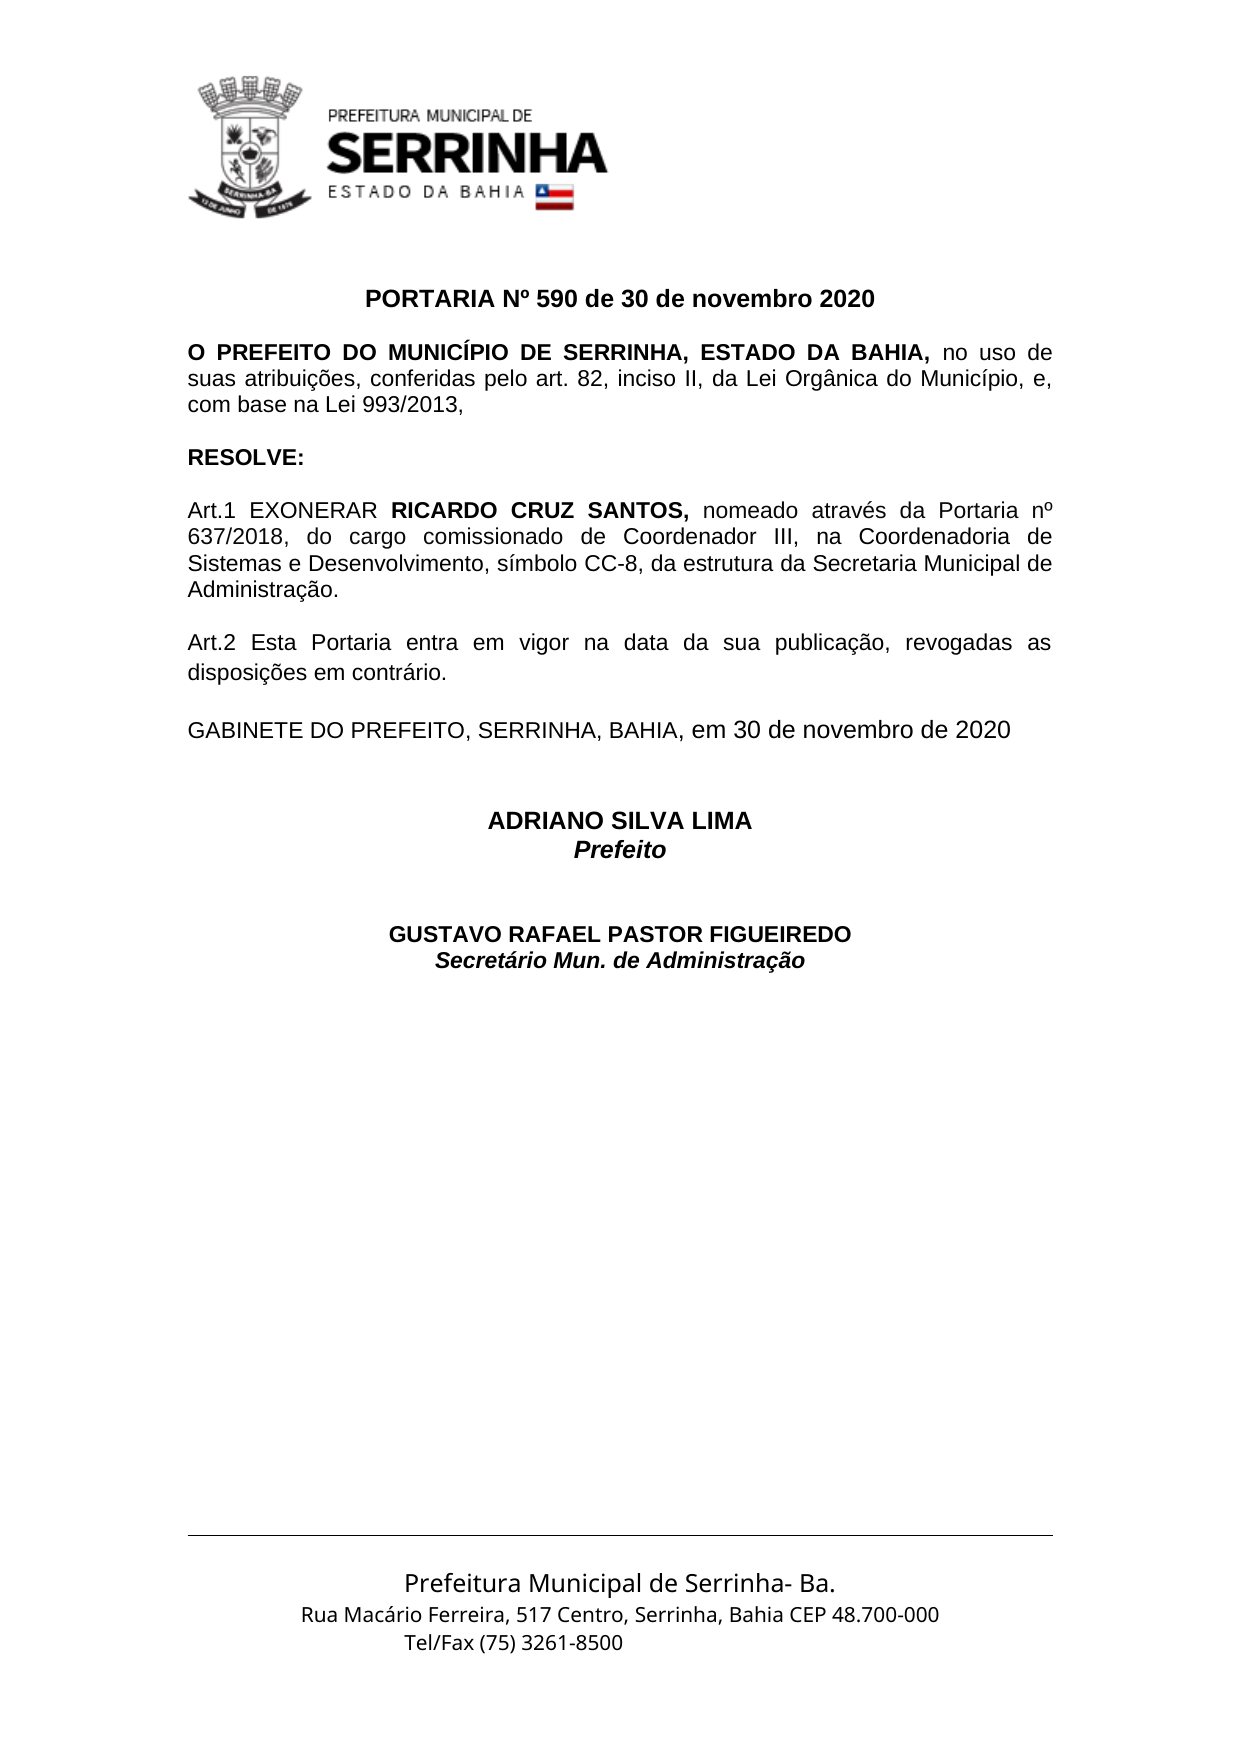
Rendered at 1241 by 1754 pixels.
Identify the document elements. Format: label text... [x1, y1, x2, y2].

text Art.2 Esta Portaria entra em vigor na data da sua publicação, revogadas as disposições em contrário. [187, 629, 1053, 685]
text O PREFEITO DO MUNICÍPIO DE SERRINHA, ESTADO DA BAHIA, no uso de suas atribuições, conferidas pelo art. 82, inciso II, da Lei Orgânica do Município, e, com base na Lei 993/2013, [187, 339, 1053, 418]
text GABINETE DO PREFEITO, SERRINHA, BAHIA, em 30 de novembro de 2020 [187, 715, 1053, 744]
text Secretário Mun. de Administração [187, 947, 1053, 974]
text GUSTAVO RAFAEL PASTOR FIGUEIREDO [187, 921, 1053, 947]
text RESOLVE: [187, 444, 1053, 471]
picture [187, 73, 609, 222]
text ADRIANO SILVA LIMA [187, 806, 1053, 835]
text PORTARIA Nº 590 de 30 de novembro 2020 [187, 284, 1053, 312]
text Prefeito [187, 835, 1053, 863]
text Art.1 EXONERAR RICARDO CRUZ SANTOS, nomeado através da Portaria nº 637/2018, do cargo comissionado de Coordenador III, na Coordenadoria de Sistemas e Desenvolvimento, símbolo CC-8, da estrutura da Secretaria Municipal de Administração. [187, 497, 1053, 602]
